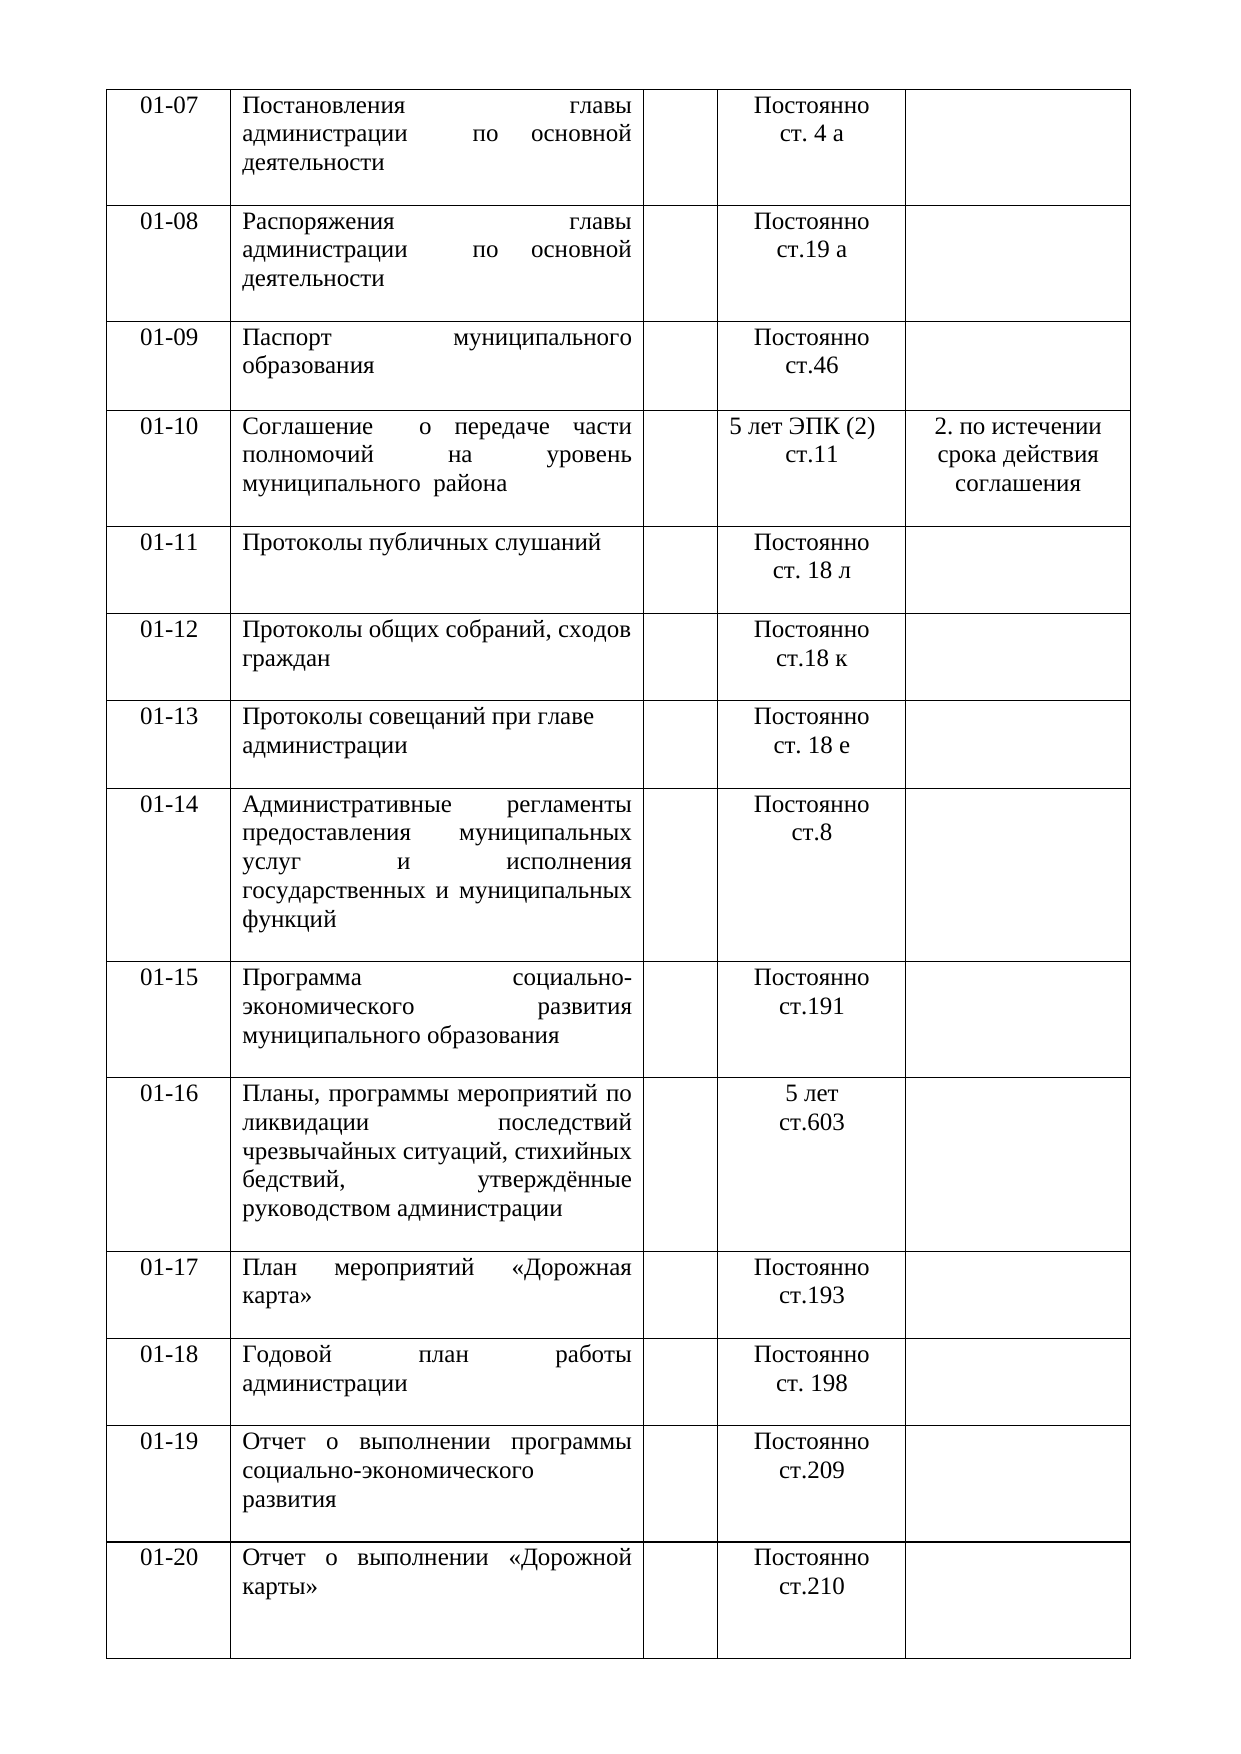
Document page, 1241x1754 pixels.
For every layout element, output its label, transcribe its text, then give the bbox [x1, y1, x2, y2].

table_cell [906, 701, 1130, 788]
table_cell Постоянно ст.46 [718, 322, 905, 410]
table_cell 5 лет ЭПК (2) ст.11 [718, 411, 905, 526]
table_cell Соглашение о передаче части полномочий на уровень муниципального района [231, 411, 643, 526]
table_cell Постоянно ст.8 [718, 789, 905, 961]
table_cell [644, 1252, 717, 1338]
table_cell 01-10 [107, 411, 230, 526]
table_cell 01-16 [107, 1078, 230, 1251]
table_cell [644, 90, 717, 205]
table_cell [906, 1252, 1130, 1338]
table_cell План мероприятий «Дорожная карта» [231, 1252, 643, 1338]
table_cell 01-17 [107, 1252, 230, 1338]
table_cell 01-15 [107, 962, 230, 1077]
table_cell [644, 322, 717, 410]
table_cell Планы, программы мероприятий по ликвидации последствий чрезвычайных ситуаций, стихийных бедствий, утверждённые руководством администрации [231, 1078, 643, 1251]
table_cell 01-09 [107, 322, 230, 410]
table_cell 01-07 [107, 90, 230, 205]
table_cell Протоколы публичных слушаний [231, 527, 643, 613]
table_cell Протоколы совещаний при главе администрации [231, 701, 643, 788]
table_cell [644, 701, 717, 788]
table_cell [906, 90, 1130, 205]
table_cell Программа социально-экономического развития муниципального образования [231, 962, 643, 1077]
table_cell Постоянно ст.210 [718, 1543, 905, 1657]
table_cell 2. по истечении срока действия соглашения [906, 411, 1130, 526]
table_cell Постоянно ст. [718, 527, 905, 613]
table_cell [644, 1426, 717, 1541]
table_cell Отчет о выполнении программы социально-экономического развития [231, 1426, 643, 1541]
table_cell [906, 614, 1130, 700]
table_cell [906, 322, 1130, 410]
table_cell 01-08 [107, 206, 230, 321]
table_cell [906, 527, 1130, 613]
table_cell [906, 789, 1130, 961]
table_cell Постоянно ст.191 [718, 962, 905, 1077]
table_cell Протоколы общих собраний, сходов граждан [231, 614, 643, 700]
table_cell [644, 962, 717, 1077]
table_cell 01-11 [107, 527, 230, 613]
table_cell 01-13 [107, 701, 230, 788]
table_cell [644, 206, 717, 321]
table_cell [906, 1426, 1130, 1541]
table_cell [644, 411, 717, 526]
table_cell [644, 614, 717, 700]
table_cell [906, 1543, 1130, 1657]
table_cell Постоянно ст. 4 а [718, 90, 905, 205]
table_cell Постоянно ст.193 [718, 1252, 905, 1338]
table_cell Постоянно ст.19 а [718, 206, 905, 321]
table_cell Постоянно ст. 18 е [718, 701, 905, 788]
table_cell 01-19 [107, 1426, 230, 1541]
table_cell [644, 527, 717, 613]
table_cell Годовой план работы администрации [231, 1339, 643, 1425]
table_cell [644, 1078, 717, 1251]
table_cell Административные регламенты предоставления муниципальных услуг и исполнения государственных и муниципальных функций [231, 789, 643, 961]
table_cell 01-14 [107, 789, 230, 961]
table_cell [906, 1339, 1130, 1425]
table_cell [644, 1339, 717, 1425]
table_cell 01-12 [107, 614, 230, 700]
table_cell Распоряжения главы администрации по основной деятельности [231, 206, 643, 321]
table_cell Отчет о выполнении «Дорожной карты» [231, 1543, 643, 1657]
table_cell [906, 1078, 1130, 1251]
table_cell Постоянно ст.18 к [718, 614, 905, 700]
table_cell Паспорт муниципального образования [231, 322, 643, 410]
table_cell 5 лет ст.603 [718, 1078, 905, 1251]
table_cell [906, 962, 1130, 1077]
table_cell 01-18 [107, 1339, 230, 1425]
table_cell [644, 789, 717, 961]
table_cell Постоянно ст.209 [718, 1426, 905, 1541]
table_cell [644, 1543, 717, 1657]
table_cell Постановления главы администрации по основной деятельности [231, 90, 643, 205]
table_cell 01-20 [107, 1543, 230, 1657]
table_cell Постоянно ст. 198 [718, 1339, 905, 1425]
table_cell [906, 206, 1130, 321]
